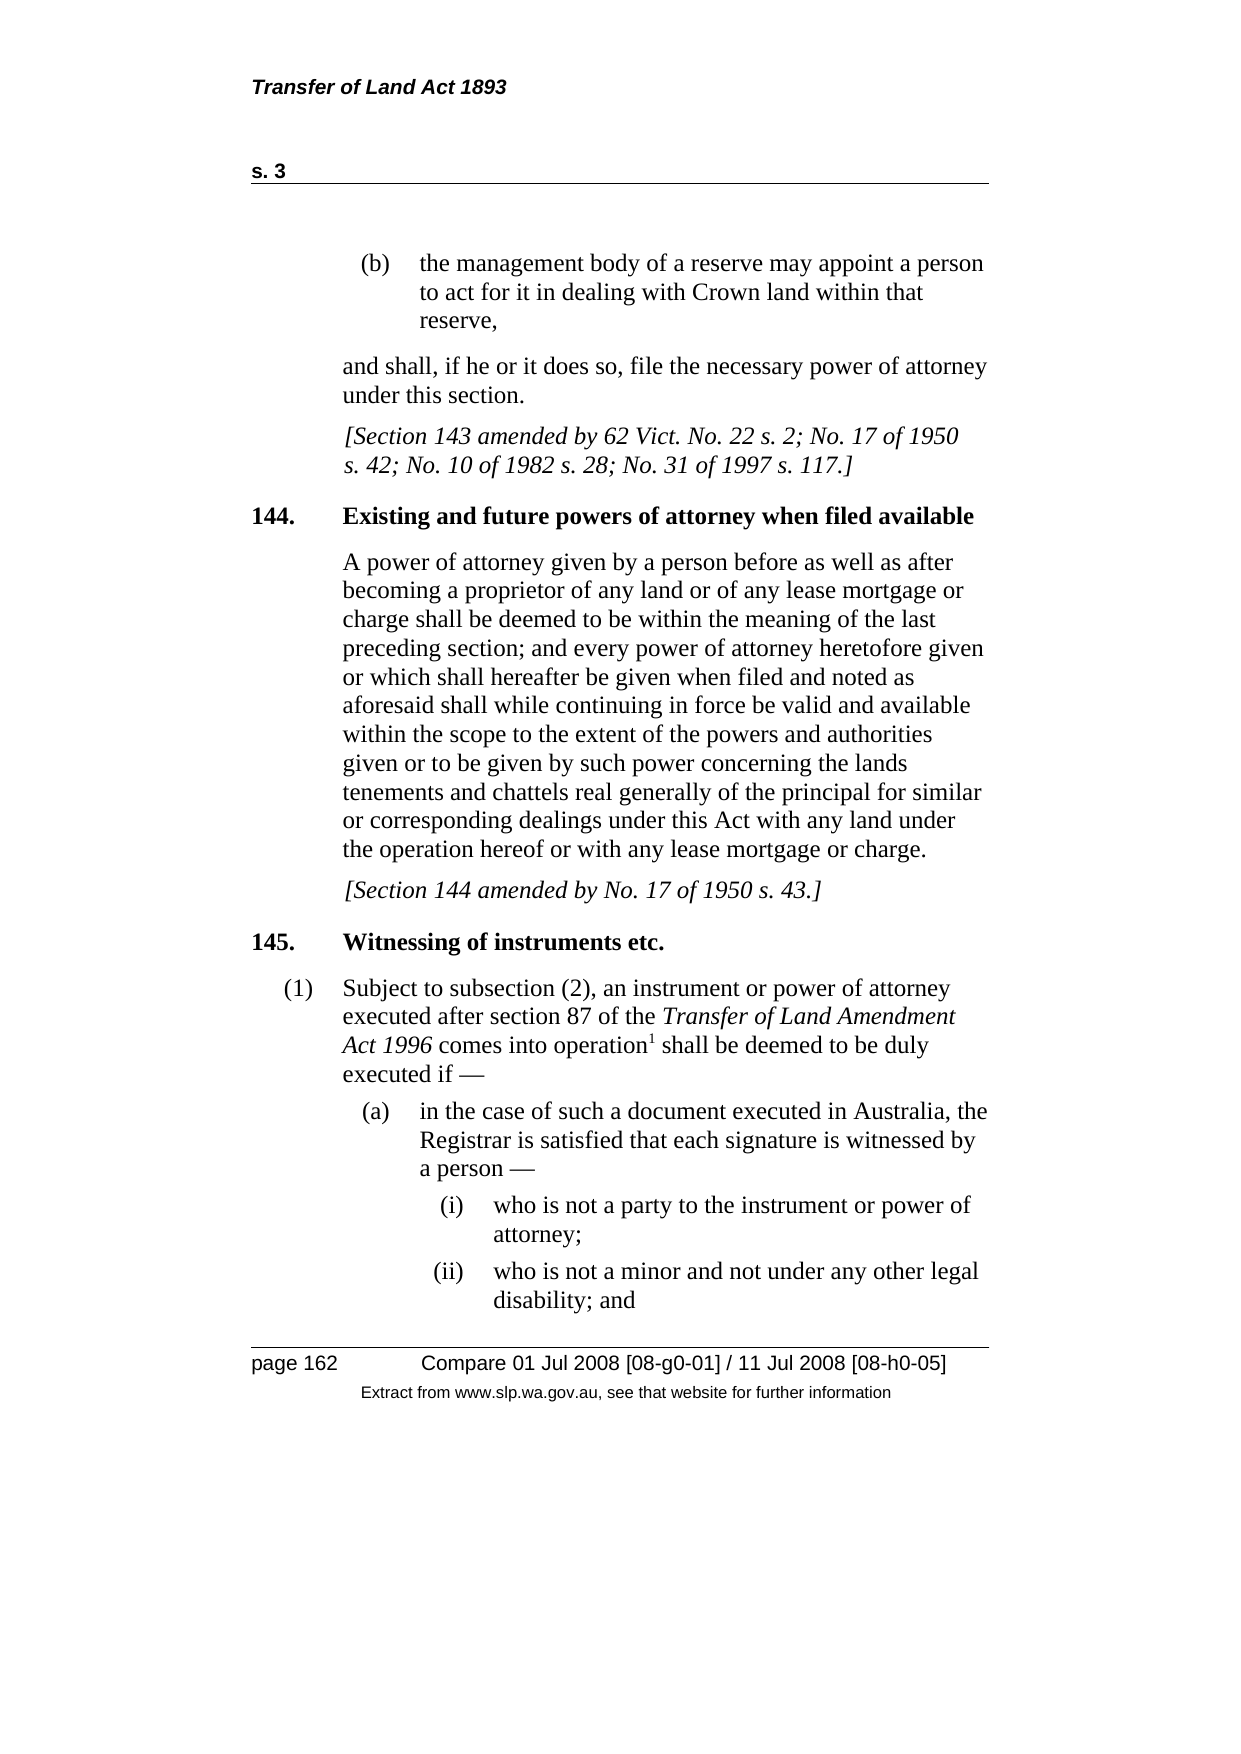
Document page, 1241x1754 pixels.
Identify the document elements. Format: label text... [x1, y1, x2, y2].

text [Section 143 amended by 62 Vict. No. 22 s. 2; No. 17 of 1950 s. 42; No. 10 of 1982 s. 28; No. 31 of 1997 s. 117.] [251, 421, 989, 478]
text [Section 144 amended by No. 17 of 1950 s. 43.] [251, 876, 989, 904]
text (i) who is not a party to the instrument or power of attorney; [251, 1191, 989, 1248]
text (1) Subject to subsection (2), an instrument or power of attorney executed after section 87 of the Transfer of Land Amendment Act 1996 comes into operation1 shall be deemed to be duly executed if — [251, 973, 989, 1088]
text (a) in the case of such a document executed in Australia, the Registrar is satisfied that each signature is witnessed by a person — [251, 1096, 989, 1182]
subtitle 145. Witnessing of instruments etc. [251, 927, 989, 956]
subtitle 144. Existing and future powers of attorney when filed available [251, 501, 989, 530]
text (ii) who is not a minor and not under any other legal disability; and [251, 1256, 989, 1314]
text (b) the management body of a reserve may appoint a person to act for it in dealing with Crown land within that reserve, [251, 248, 989, 334]
text A power of attorney given by a person before as well as after becoming a proprietor of any land or of any lease mortgage or charge shall be deemed to be within the meaning of the last preceding section; and every power of attorney heretofore given or which shall hereafter be given when filed and noted as aforesaid shall while continuing in force be valid and available within the scope to the extent of the powers and authorities given or to be given by such power concerning the lands tenements and chattels real generally of the principal for similar or corresponding dealings under this Act with any land under the operation hereof or with any lease mortgage or charge. [251, 547, 989, 863]
text and shall, if he or it does so, file the necessary power of attorney under this section. [251, 351, 989, 408]
